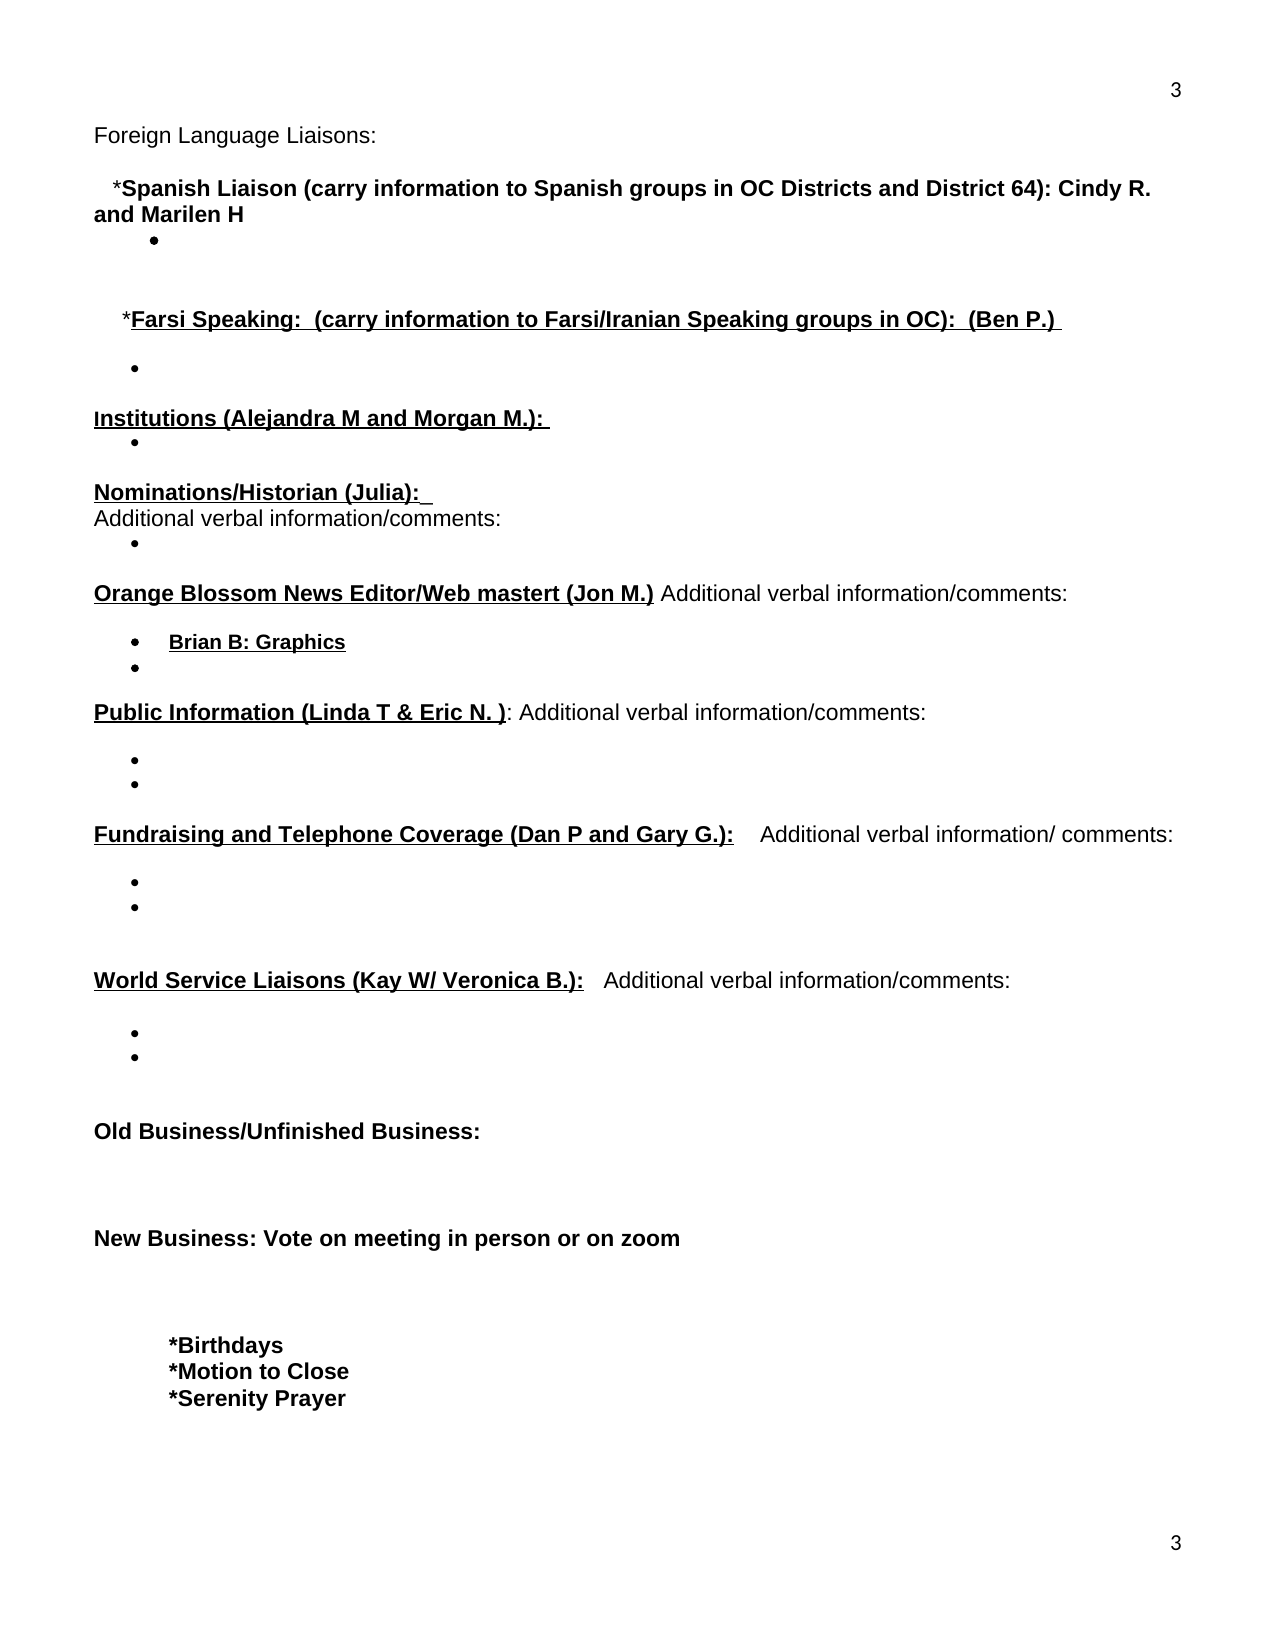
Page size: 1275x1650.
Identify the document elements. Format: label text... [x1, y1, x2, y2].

text *Farsi Speaking: (carry information to Farsi/Iranian Speaking groups in OC): (Ben P.) [122, 306, 1181, 333]
text Foreign Language Liaisons: [94, 122, 1181, 148]
text Old Business/Unfinished Business: [94, 1118, 1181, 1144]
text Fundraising and Telephone Coverage (Dan P and Gary G.): Additional verbal information/ comments: [94, 821, 1181, 847]
text New Business: Vote on meeting in person or on zoom [94, 1225, 1181, 1251]
text *Birthdays [94, 1332, 1181, 1358]
text World Service Liaisons (Kay W/ Veronica B.): Additional verbal information/comments: [94, 967, 1181, 1022]
text Public Information (Linda T & Eric N. ): Additional verbal information/comments: [94, 698, 1181, 725]
text *Motion to Close [169, 1358, 1181, 1384]
text Additional verbal information/comments: [94, 505, 1181, 532]
text *Spanish Liaison (carry information to Spanish groups in OC Districts and District 64): Cindy R. and Marilen H [94, 174, 1181, 227]
text Orange Blossom News Editor/Web mastert (Jon M.) Additional verbal information/comments: [94, 580, 1181, 606]
text Institutions (Alejandra M and Morgan M.): [94, 404, 1181, 431]
text Nominations/Historian (Julia):_ [94, 479, 1181, 505]
list Brian B: Graphics [131, 630, 1181, 654]
text *Serenity Prayer [169, 1384, 1181, 1411]
